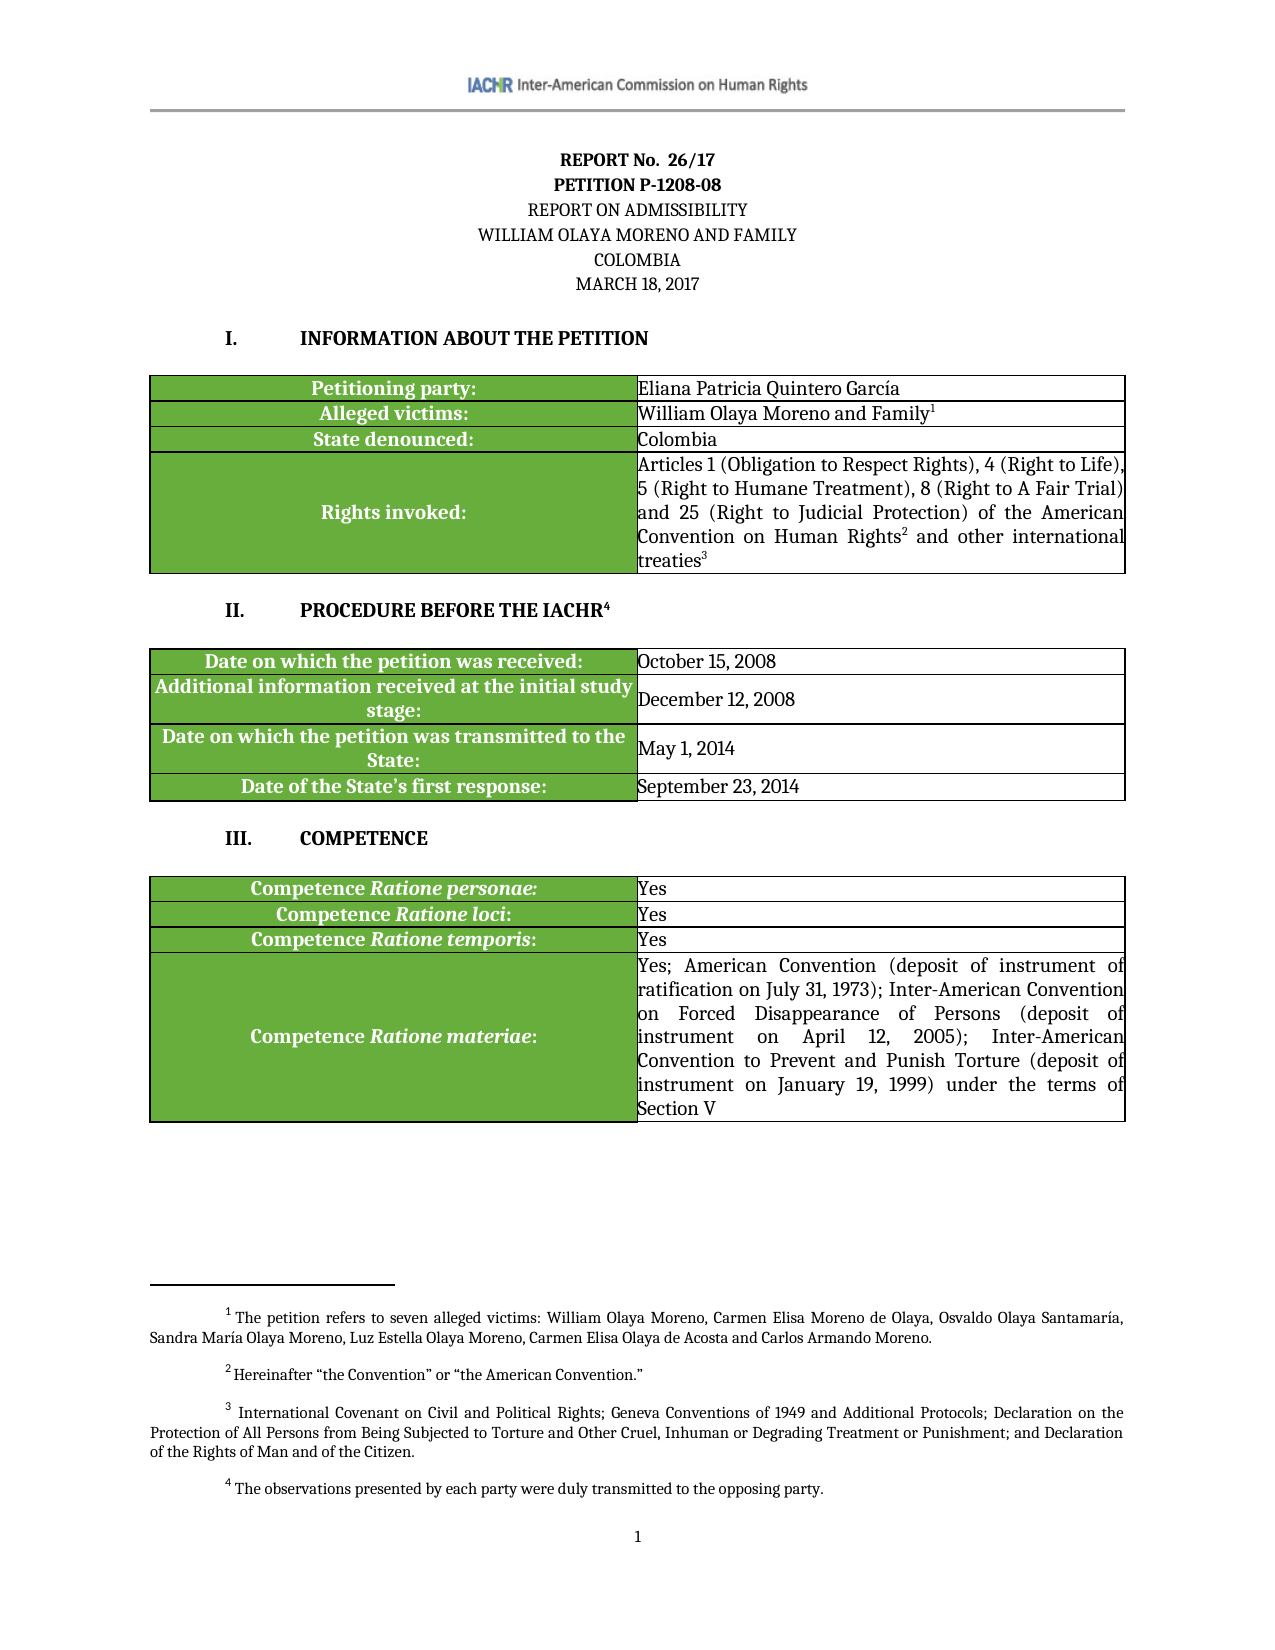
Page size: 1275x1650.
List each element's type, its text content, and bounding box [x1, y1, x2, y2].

table_cell State denounced: [151, 427, 637, 451]
text III. COMPETENCE [150, 827, 1125, 851]
text WILLIAM OLAYA MORENO AND FAMILY [150, 224, 1125, 246]
table_cell Competence Ratione temporis: [151, 928, 637, 952]
table_header Date on which the petition was received: [151, 650, 637, 674]
table_cell Colombia [638, 427, 1124, 451]
table_header Competence Ratione personae: [151, 877, 637, 901]
table_cell Yes [638, 928, 1124, 952]
table_cell Competence Ratione loci: [151, 902, 637, 926]
table_cell Rights invoked: [151, 453, 637, 573]
text REPORT ON ADMISSIBILITY [150, 199, 1125, 221]
table_header Yes [638, 877, 1124, 901]
table_cell William Olaya Moreno and Family [638, 402, 1124, 426]
table_cell Competence Ratione materiae: [151, 953, 637, 1121]
text MARCH 18, 2017 [150, 274, 1125, 296]
table_cell Date on which the petition was transmitted to the State: [151, 725, 637, 773]
table_cell : [151, 402, 637, 426]
table_cell December 12, 2008 [638, 675, 1124, 723]
text REPORT No. 26/17 [150, 150, 1125, 172]
text II. PROCEDURE BEFORE THE IACHR [150, 599, 1125, 623]
table_header October 15, 2008 [638, 649, 1124, 674]
text COLOMBIA [150, 249, 1125, 271]
table_cell Yes [638, 902, 1124, 926]
table_cell September 23, 2014 [638, 774, 1124, 800]
table_cell May 1, 2014 [638, 725, 1124, 773]
table_header Petitioning party: [151, 376, 637, 400]
text PETITION P-1208-08 [150, 175, 1125, 196]
table_cell Articles 1 (Obligation to Respect Rights), 4 (Right to Life), 5 (Right to Humane Treatment), 8 (Right to A Fair Trial) and 25 (Right to Judicial Protection) of the American Convention on Human Rights and other international treaties [638, 453, 1124, 573]
table_cell Date of the State’s first response: [151, 774, 637, 800]
text I. INFORMATION ABOUT THE PETITION [150, 326, 1125, 350]
table_cell Yes; American Convention (deposit of instrument of ratification on July 31, 1973); Inter-American Convention on Forced Disappearance of Persons (deposit of instrument on April 12, 2005); Inter-American Convention to Prevent and Punish Torture (deposit of instrument on January 19, 1999) under the terms of Section V [638, 953, 1124, 1121]
picture [456, 75, 819, 95]
table_header Eliana Patricia Quintero García [638, 376, 1124, 400]
table_cell Additional information received at the initial study stage: [151, 675, 637, 723]
